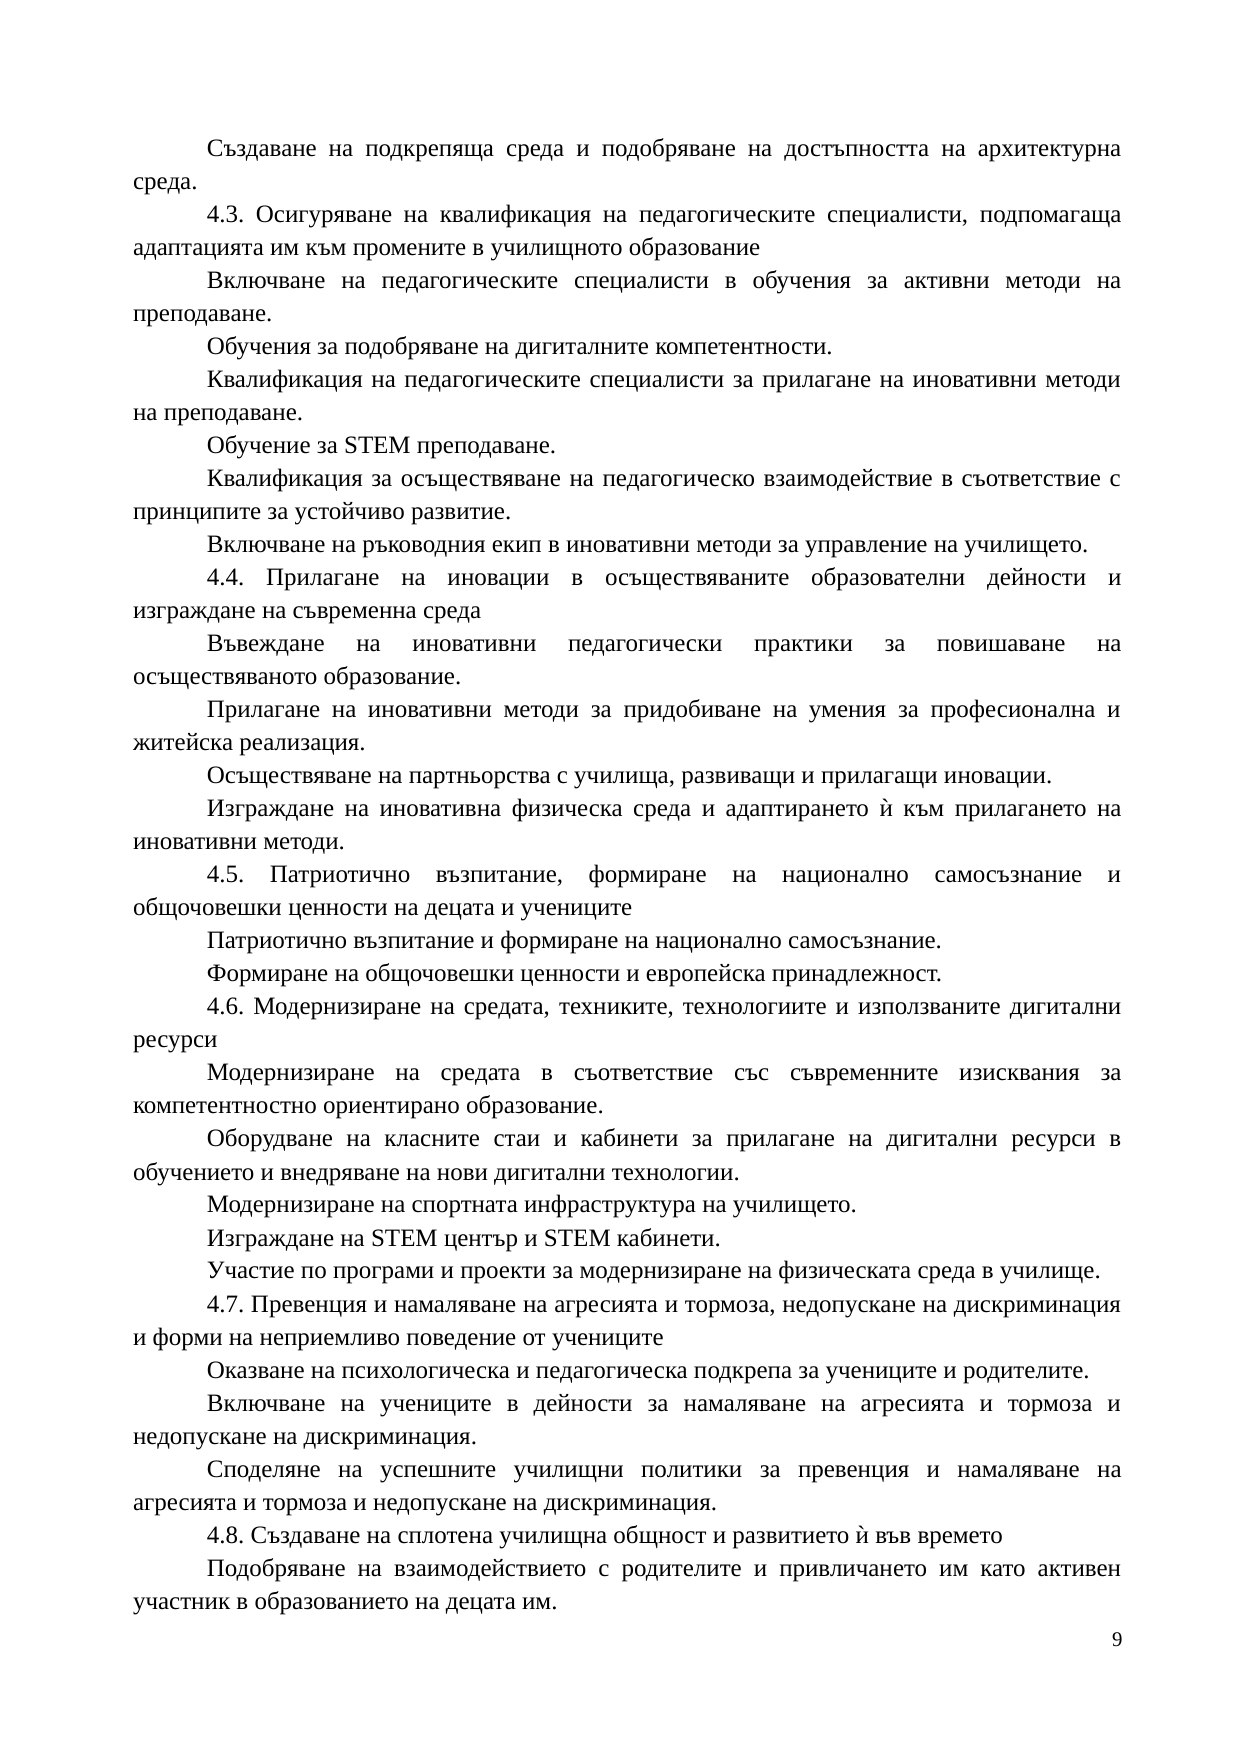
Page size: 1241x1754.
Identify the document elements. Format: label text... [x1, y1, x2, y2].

text Обучение за STEM преподаване. [133, 430, 1122, 459]
text 4.4. Прилагане на иновации в осъществяваните образователни дейности и изграждане на съвременна среда [133, 562, 1122, 624]
text Квалификация за осъществяване на педагогическо взаимодействие в съответствие с принципите за устойчиво развитие. [133, 463, 1122, 525]
text 4.6. Модернизиране на средата, техниките, технологиите и използваните дигитални ресурси [133, 991, 1122, 1053]
text Осъществяване на партньорства с училища, развиващи и прилагащи иновации. [133, 760, 1122, 789]
text Модернизиране на спортната инфраструктура на училището. [133, 1189, 1122, 1218]
text Обучения за подобряване на дигиталните компетентности. [133, 331, 1122, 360]
text Участие по програми и проекти за модернизиране на физическата среда в училище. [133, 1256, 1122, 1284]
text Създаване на подкрепяща среда и подобряване на достъпността на архитектурна среда. [133, 133, 1122, 195]
text Въвеждане на иновативни педагогически практики за повишаване на осъществяваното образование. [133, 628, 1122, 690]
text Включване на учениците в дейности за намаляване на агресията и тормоза и недопускане на дискриминация. [133, 1388, 1122, 1449]
text Изграждане на иновативна физическа среда и адаптирането ѝ към прилагането на иновативни методи. [133, 793, 1122, 855]
text Споделяне на успешните училищни политики за превенция и намаляване на агресията и тормоза и недопускане на дискриминация. [133, 1454, 1122, 1516]
text 4.3. Осигуряване на квалификация на педагогическите специалисти, подпомагаща адаптацията им към промените в училищното образование [133, 199, 1122, 261]
text 4.7. Превенция и намаляване на агресията и тормоза, недопускане на дискриминация и форми на неприемливо поведение от учениците [133, 1289, 1122, 1350]
text Включване на педагогическите специалисти в обучения за активни методи на преподаване. [133, 265, 1122, 327]
text Формиране на общочовешки ценности и европейска принадлежност. [133, 958, 1122, 987]
text Модернизиране на средата в съответствие със съвременните изисквания за компетентностно ориентирано образование. [133, 1057, 1122, 1119]
text Прилагане на иновативни методи за придобиване на умения за професионална и житейска реализация. [133, 694, 1122, 756]
text Включване на ръководния екип в иновативни методи за управление на училището. [133, 529, 1122, 558]
text Патриотично възпитание и формиране на национално самосъзнание. [133, 925, 1122, 954]
text 4.8. Създаване на сплотена училищна общност и развитието ѝ във времето [133, 1520, 1122, 1548]
text Оказване на психологическа и педагогическа подкрепа за учениците и родителите. [133, 1355, 1122, 1383]
text Квалификация на педагогическите специалисти за прилагане на иновативни методи на преподаване. [133, 364, 1122, 426]
text 4.5. Патриотично възпитание, формиране на национално самосъзнание и общочовешки ценности на децата и учениците [133, 859, 1122, 921]
text Изграждане на STEM център и STEM кабинети. [133, 1223, 1122, 1251]
text Оборудване на класните стаи и кабинети за прилагане на дигитални ресурси в обучението и внедряване на нови дигитални технологии. [133, 1123, 1122, 1185]
text Подобряване на взаимодействието с родителите и привличането им като активен участник в образованието на децата им. [133, 1553, 1122, 1614]
